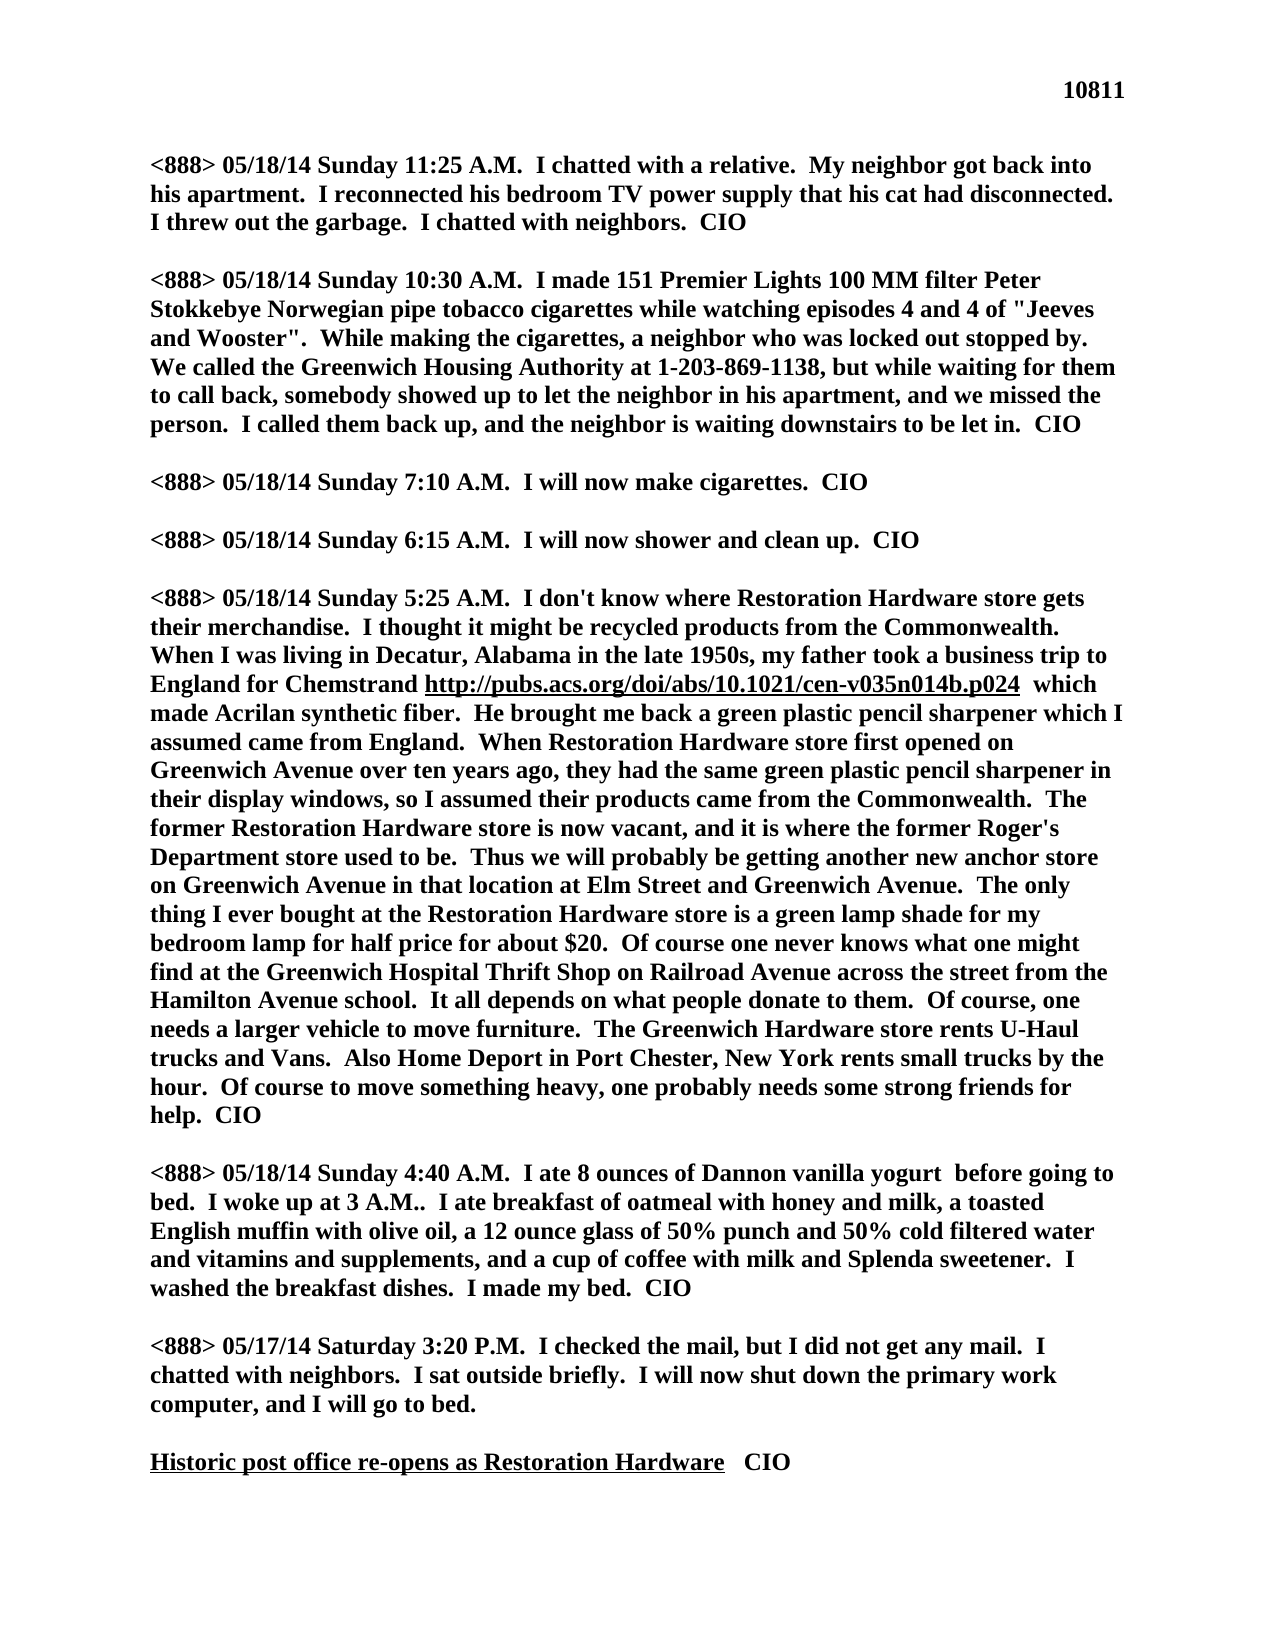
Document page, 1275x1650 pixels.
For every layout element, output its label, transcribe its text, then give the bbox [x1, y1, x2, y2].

text <888> 05/18/14 Sunday 6:15 A.M. I will now shower and clean up. CIO [150, 525, 1125, 554]
text <888> 05/18/14 Sunday 5:25 A.M. I don't know where Restoration Hardware store gets their merchandise. I thought it might be recycled products from the Commonwealth. When I was living in Decatur, Alabama in the late 1950s, my father took a business trip to England for Chemstrand http://pubs.acs.org/doi/abs/10.1021/cen-v035n014b.p024 which made Acrilan synthetic fiber. He brought me back a green plastic pencil sharpener which I assumed came from England. When Restoration Hardware store first opened on Greenwich Avenue over ten years ago, they had the same green plastic pencil sharpener in their display windows, so I assumed their products came from the Commonwealth. The former Restoration Hardware store is now vacant, and it is where the former Roger's Department store used to be. Thus we will probably be getting another new anchor store on Greenwich Avenue in that location at Elm Street and Greenwich Avenue. The only thing I ever bought at the Restoration Hardware store is a green lamp shade for my bedroom lamp for half price for about $20. Of course one never knows what one might find at the Greenwich Hospital Thrift Shop on Railroad Avenue across the street from the Hamilton Avenue school. It all depends on what people donate to them. Of course, one needs a larger vehicle to move furniture. The Greenwich Hardware store rents U-Haul trucks and Vans. Also Home Deport in Port Chester, New York rents small trucks by the hour. Of course to move something heavy, one probably needs some strong friends for help. CIO [150, 583, 1125, 1129]
text <888> 05/18/14 Sunday 7:10 A.M. I will now make cigarettes. CIO [150, 467, 1125, 496]
text <888> 05/18/14 Sunday 4:40 A.M. I ate 8 ounces of Dannon vanilla yogurt before going to bed. I woke up at 3 A.M.. I ate breakfast of oatmeal with honey and milk, a toasted English muffin with olive oil, a 12 ounce glass of 50% punch and 50% cold filtered water and vitamins and supplements, and a cup of coffee with milk and Splenda sweetener. I washed the breakfast dishes. I made my bed. CIO [150, 1158, 1125, 1302]
text <888> 05/18/14 Sunday 11:25 A.M. I chatted with a relative. My neighbor got back into his apartment. I reconnected his bedroom TV power supply that his cat had disconnected. I threw out the garbage. I chatted with neighbors. CIO [150, 150, 1125, 236]
text <888> 05/17/14 Saturday 3:20 P.M. I checked the mail, but I did not get any mail. I chatted with neighbors. I sat outside briefly. I will now shut down the primary work computer, and I will go to bed. [150, 1331, 1125, 1417]
text Historic post office re-opens as Restoration Hardware CIO [150, 1447, 1125, 1475]
text <888> 05/18/14 Sunday 10:30 A.M. I made 151 Premier Lights 100 MM filter Peter Stokkebye Norwegian pipe tobacco cigarettes while watching episodes 4 and 4 of "Jeeves and Wooster". While making the cigarettes, a neighbor who was locked out stopped by. We called the Greenwich Housing Authority at 1-203-869-1138, but while waiting for them to call back, somebody showed up to let the neighbor in his apartment, and we missed the person. I called them back up, and the neighbor is waiting downstairs to be let in. CIO [150, 265, 1125, 438]
